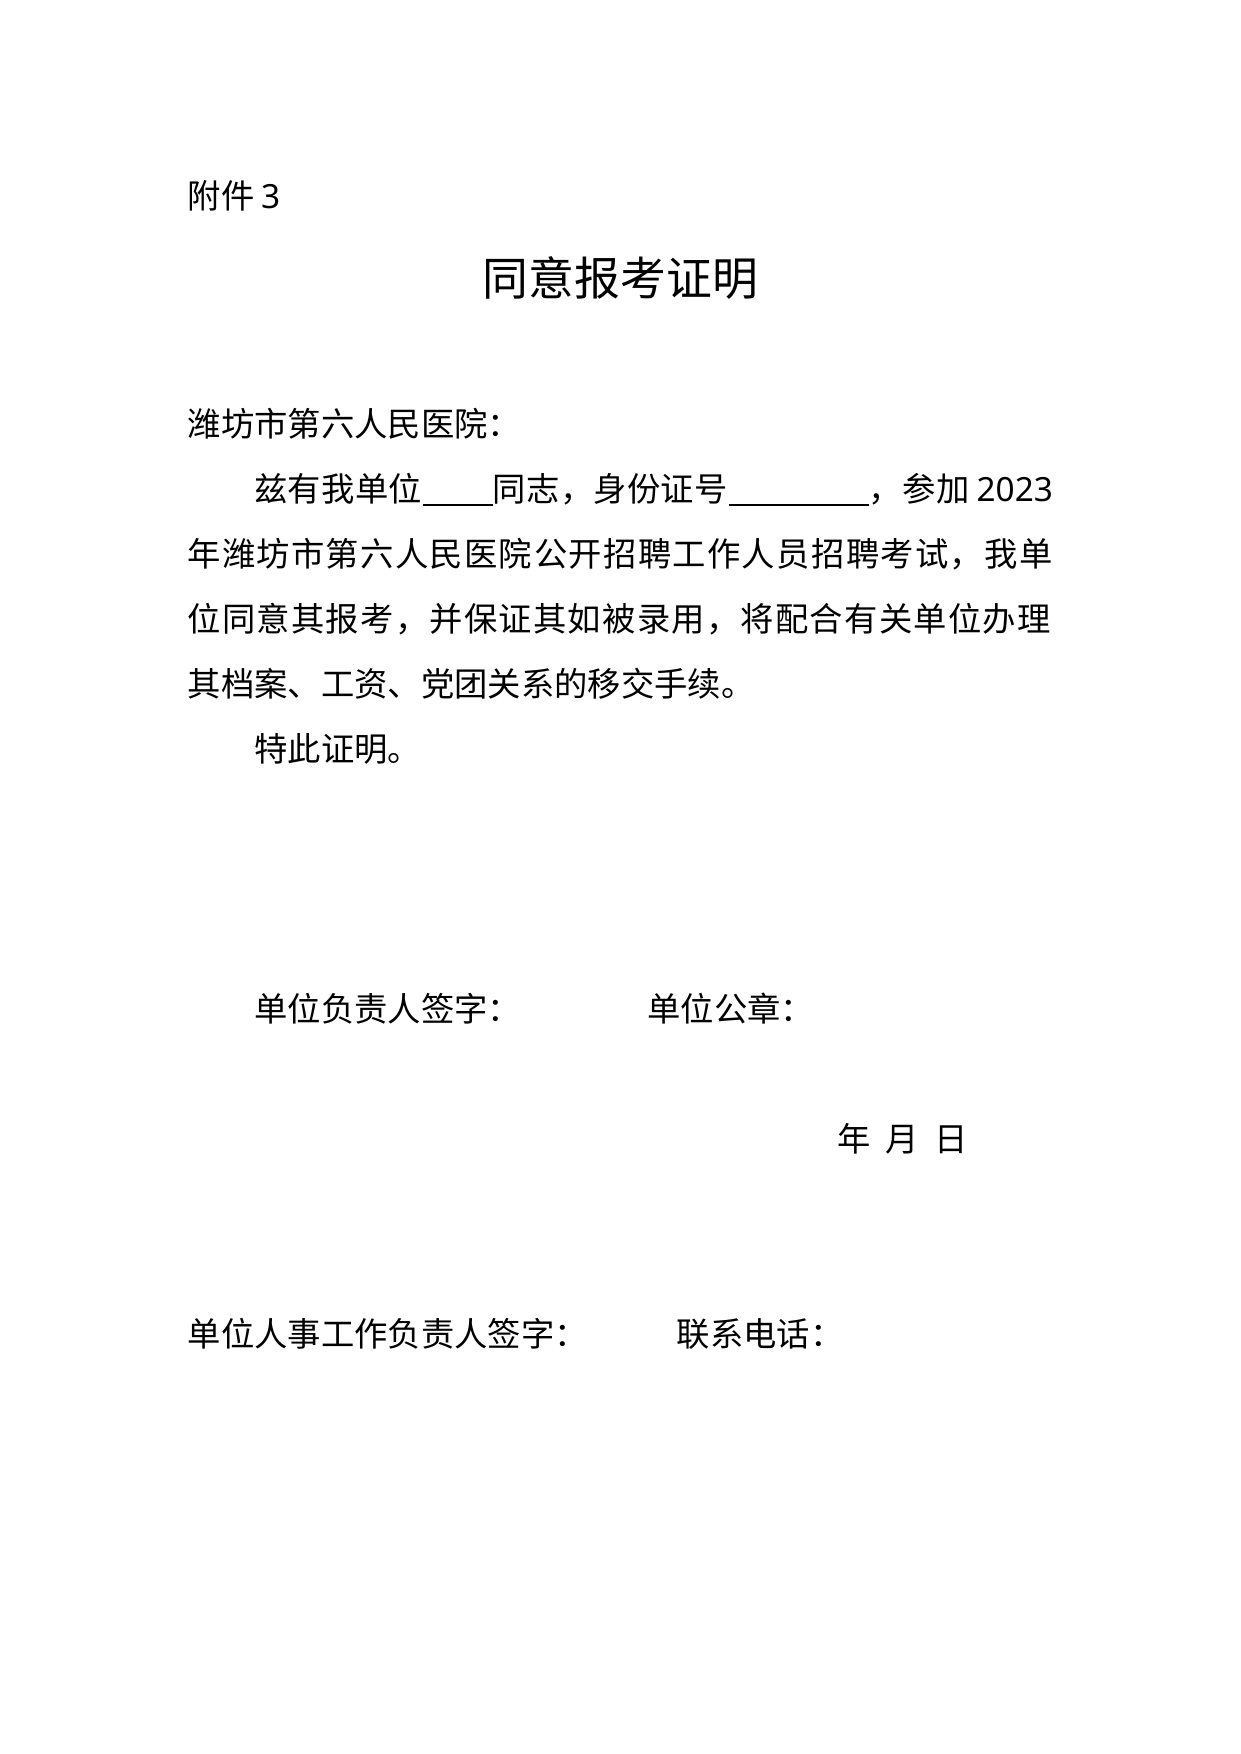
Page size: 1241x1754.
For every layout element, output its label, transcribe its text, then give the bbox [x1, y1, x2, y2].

text 潍坊市第六人民医院： [187, 389, 1053, 454]
text 年 月 日 [187, 1104, 1053, 1169]
text 附件3 [187, 162, 1053, 227]
text 单位人事工作负责人签字： 联系电话： [187, 1299, 1053, 1364]
text 单位负责人签字： 单位公章： [187, 974, 1053, 1039]
text 兹有我单位 同志，身份证号 ，参加2023年潍坊市第六人民医院公开招聘工作人员招聘考试，我单位同意其报考，并保证其如被录用，将配合有关单位办理其档案、工资、党团关系的移交手续。 [187, 454, 1053, 714]
text 特此证明。 [187, 714, 1053, 779]
text 同意报考证明 [187, 227, 1053, 324]
